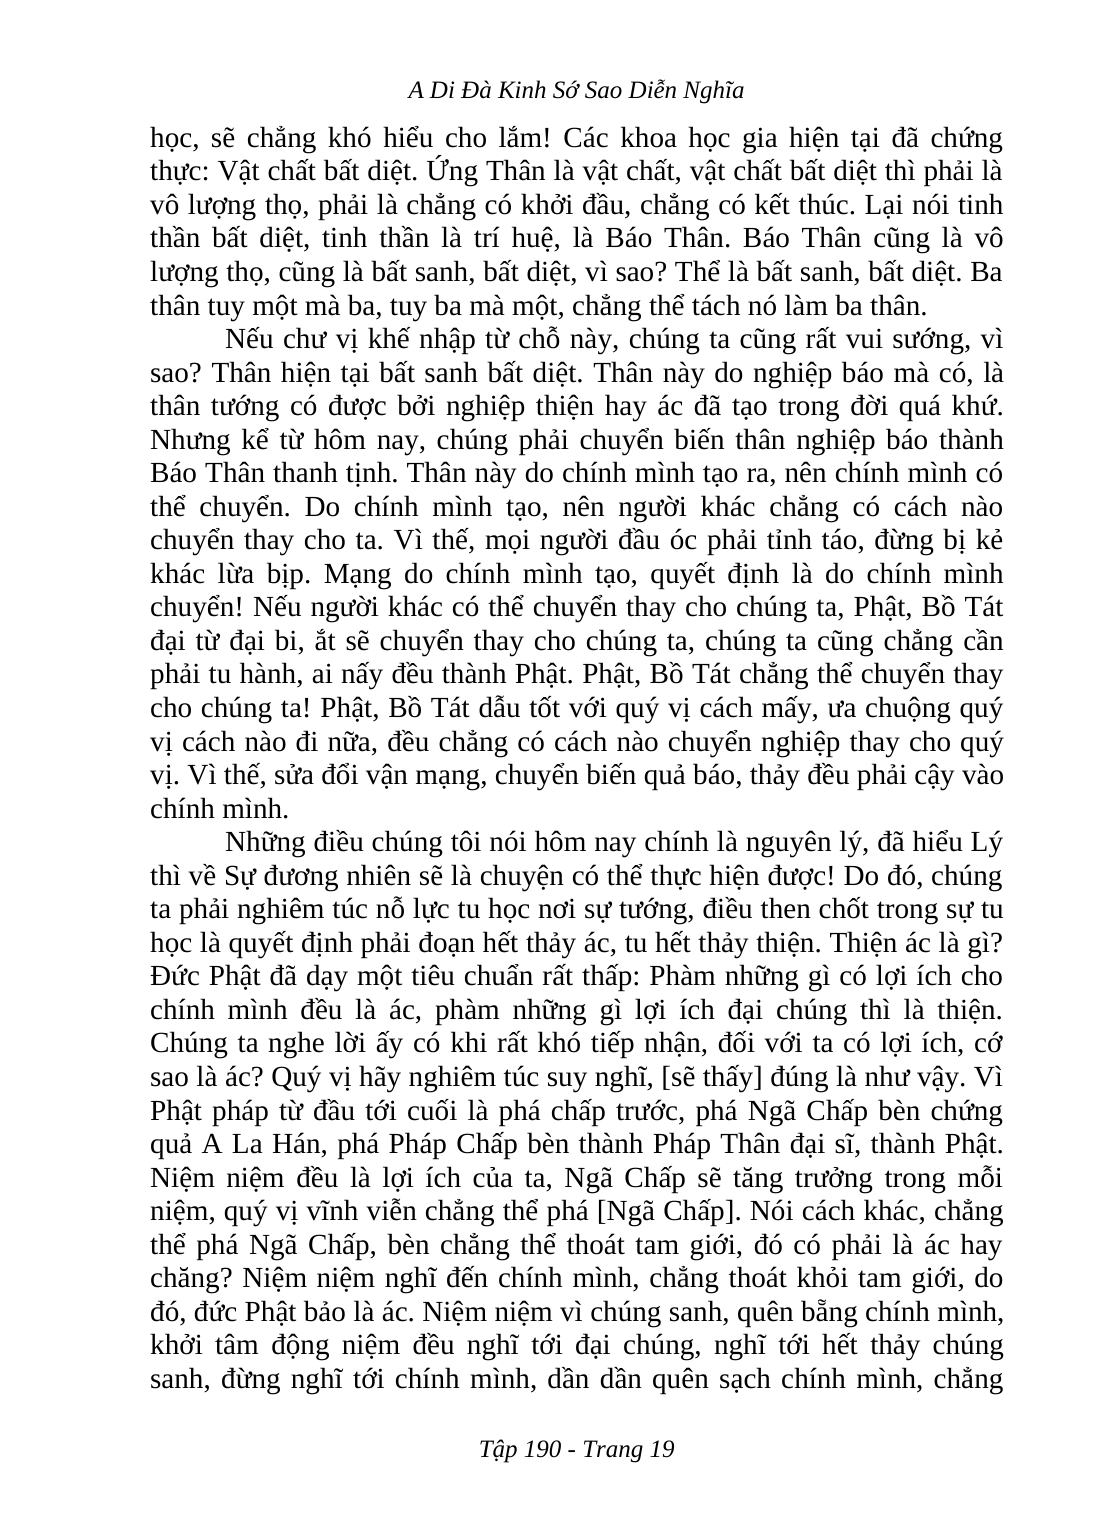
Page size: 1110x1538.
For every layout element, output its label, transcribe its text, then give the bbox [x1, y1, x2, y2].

text Nếu chư vị khế nhập từ chỗ này, chúng ta cũng rất vui sướng, vì sao? Thân hiện tại bất sanh bất diệt. Thân này do nghiệp báo mà có, là thân tướng có được bởi nghiệp thiện hay ác đã tạo trong đời quá khứ. Nhưng kể từ hôm nay, chúng phải chuyển biến thân nghiệp báo thành Báo Thân thanh tịnh. Thân này do chính mình tạo ra, nên chính mình có thể chuyển. Do chính mình tạo, nên người khác chẳng có cách nào chuyển thay cho ta. Vì thế, mọi người đầu óc phải tỉnh táo, đừng bị kẻ khác lừa bịp. Mạng do chính mình tạo, quyết định là do chính mình chuyển! Nếu người khác có thể chuyển thay cho chúng ta, Phật, Bồ Tát đại từ đại bi, ắt sẽ chuyển thay cho chúng ta, chúng ta cũng chẳng cần phải tu hành, ai nấy đều thành Phật. Phật, Bồ Tát chẳng thể chuyển thay cho chúng ta! Phật, Bồ Tát dẫu tốt với quý vị cách mấy, ưa chuộng quý vị cách nào đi nữa, đều chẳng có cách nào chuyển nghiệp thay cho quý vị. Vì thế, sửa đổi vận mạng, chuyển biến quả báo, thảy đều phải cậy vào chính mình. [150, 321, 1005, 824]
